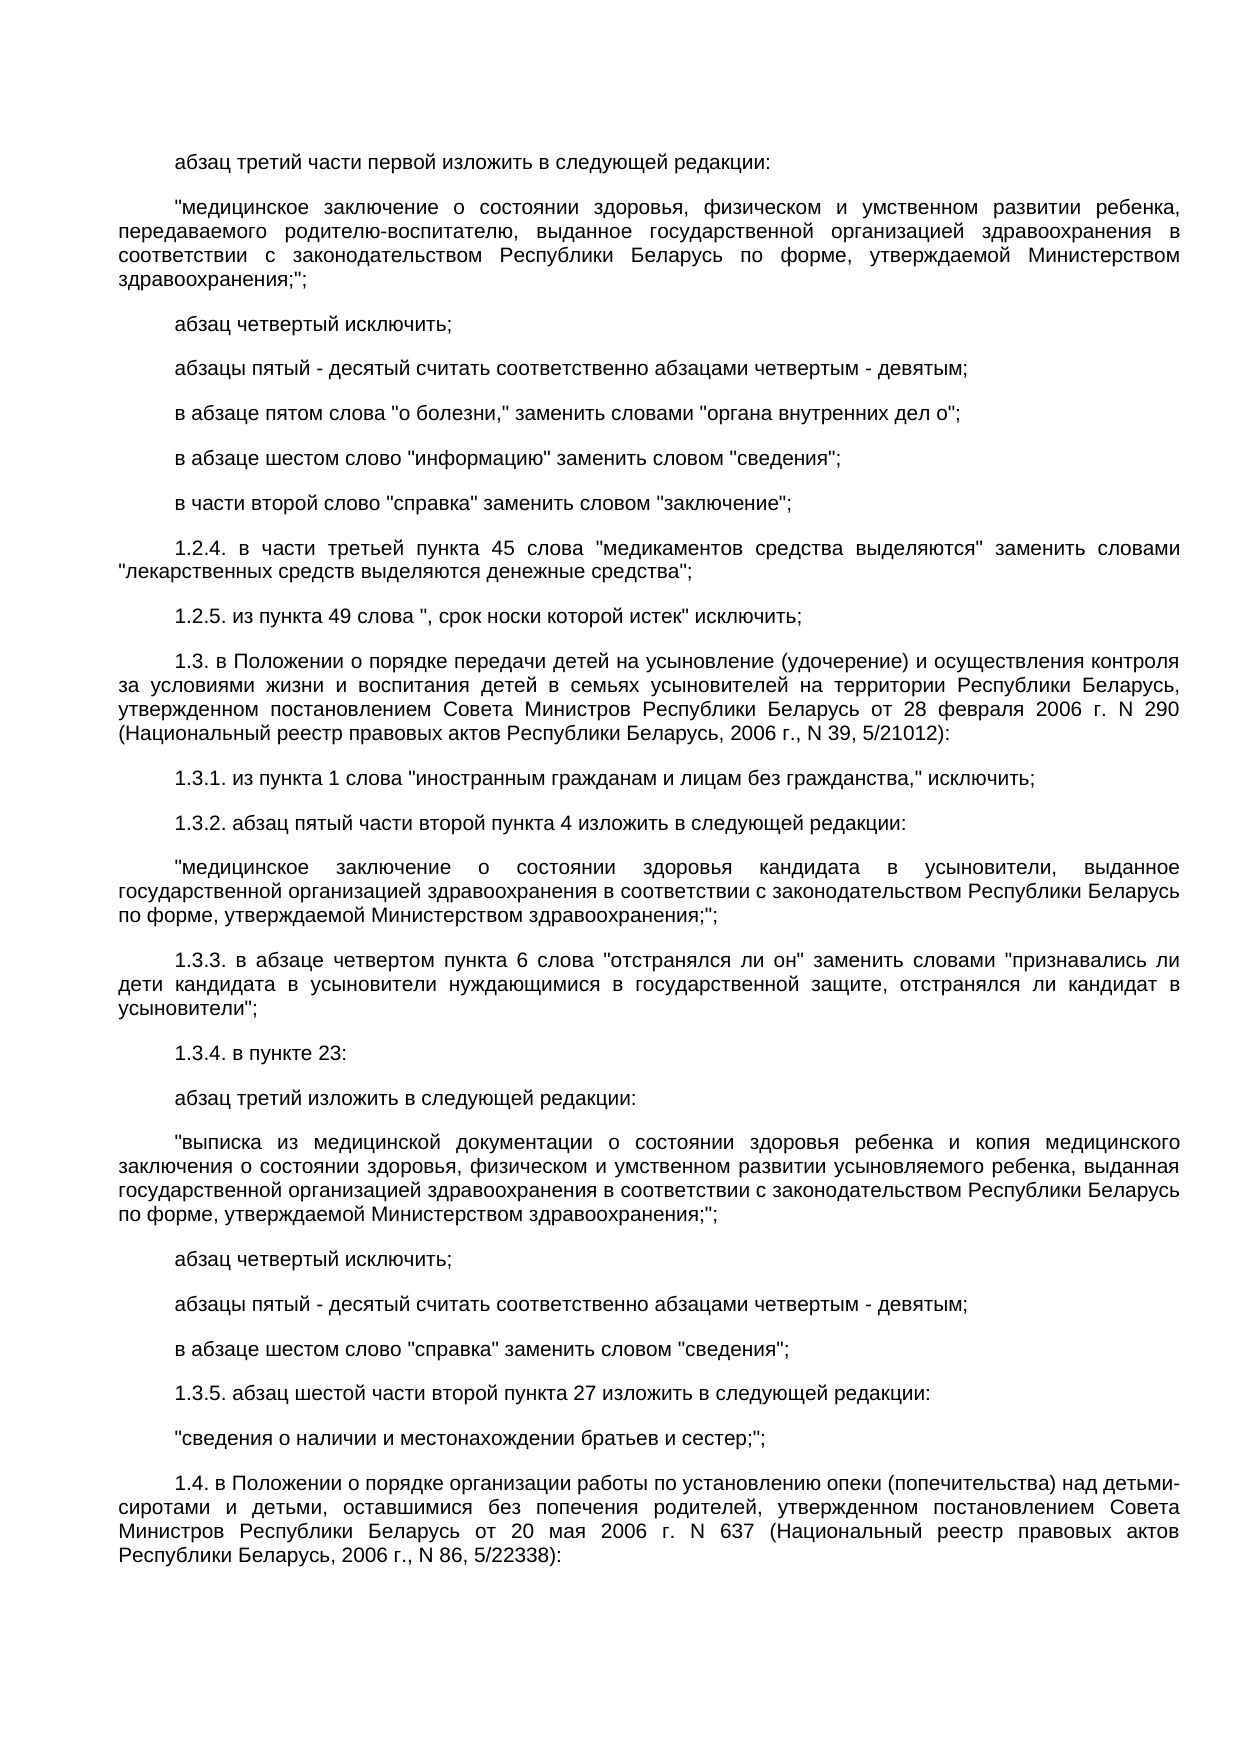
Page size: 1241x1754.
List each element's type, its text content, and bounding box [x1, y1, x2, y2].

text "медицинское заключение о состоянии здоровья, физическом и умственном развитии ребенка, передаваемого родителю-воспитателю, выданное государственной организацией здравоохранения в соответствии с законодательством Республики Беларусь по форме, утверждаемой Министерством здравоохранения;"; [118, 195, 1181, 291]
text абзацы пятый - десятый считать соответственно абзацами четвертым - девятым; [118, 1292, 1181, 1316]
text абзац четвертый исключить; [118, 1247, 1181, 1271]
text абзац третий части первой изложить в следующей редакции: [118, 150, 1181, 174]
text "выписка из медицинской документации о состоянии здоровья ребенка и копия медицинского заключения о состоянии здоровья, физическом и умственном развитии усыновляемого ребенка, выданная государственной организацией здравоохранения в соответствии с законодательством Республики Беларусь по форме, утверждаемой Министерством здравоохранения;"; [118, 1130, 1181, 1226]
text 1.2.5. из пункта 49 слова ", срок носки которой истек" исключить; [118, 604, 1181, 628]
text абзацы пятый - десятый считать соответственно абзацами четвертым - девятым; [118, 356, 1181, 380]
text в абзаце шестом слово "справка" заменить словом "сведения"; [118, 1336, 1181, 1360]
text 1.4. в Положении о порядке организации работы по установлению опеки (попечительства) над детьми-сиротами и детьми, оставшимися без попечения родителей, утвержденном постановлением Совета Министров Республики Беларусь от 20 мая 2006 г. N 637 (Национальный реестр правовых актов Республики Беларусь, 2006 г., N 86, 5/22338): [118, 1471, 1181, 1567]
text 1.3.1. из пункта 1 слова "иностранным гражданам и лицам без гражданства," исключить; [118, 766, 1181, 789]
text 1.3. в Положении о порядке передачи детей на усыновление (удочерение) и осуществления контроля за условиями жизни и воспитания детей в семьях усыновителей на территории Республики Беларусь, утвержденном постановлением Совета Министров Республики Беларусь от 28 февраля 2006 г. N 290 (Национальный реестр правовых актов Республики Беларусь, 2006 г., N 39, 5/21012): [118, 649, 1181, 745]
text в абзаце пятом слова "о болезни," заменить словами "органа внутренних дел о"; [118, 401, 1181, 425]
text 1.3.4. в пункте 23: [118, 1041, 1181, 1064]
text 1.3.5. абзац шестой части второй пункта 27 изложить в следующей редакции: [118, 1381, 1181, 1405]
text 1.3.2. абзац пятый части второй пункта 4 изложить в следующей редакции: [118, 810, 1181, 834]
text "медицинское заключение о состоянии здоровья кандидата в усыновители, выданное государственной организацией здравоохранения в соответствии с законодательством Республики Беларусь по форме, утверждаемой Министерством здравоохранения;"; [118, 855, 1181, 927]
text в абзаце шестом слово "информацию" заменить словом "сведения"; [118, 446, 1181, 470]
text абзац четвертый исключить; [118, 311, 1181, 335]
text 1.2.4. в части третьей пункта 45 слова "медикаментов средства выделяются" заменить словами "лекарственных средств выделяются денежные средства"; [118, 535, 1181, 583]
text абзац третий изложить в следующей редакции: [118, 1085, 1181, 1109]
text в части второй слово "справка" заменить словом "заключение"; [118, 491, 1181, 514]
text 1.3.3. в абзаце четвертом пункта 6 слова "отстранялся ли он" заменить словами "признавались ли дети кандидата в усыновители нуждающимися в государственной защите, отстранялся ли кандидат в усыновители"; [118, 948, 1181, 1020]
text "сведения о наличии и местонахождении братьев и сестер;"; [118, 1426, 1181, 1450]
